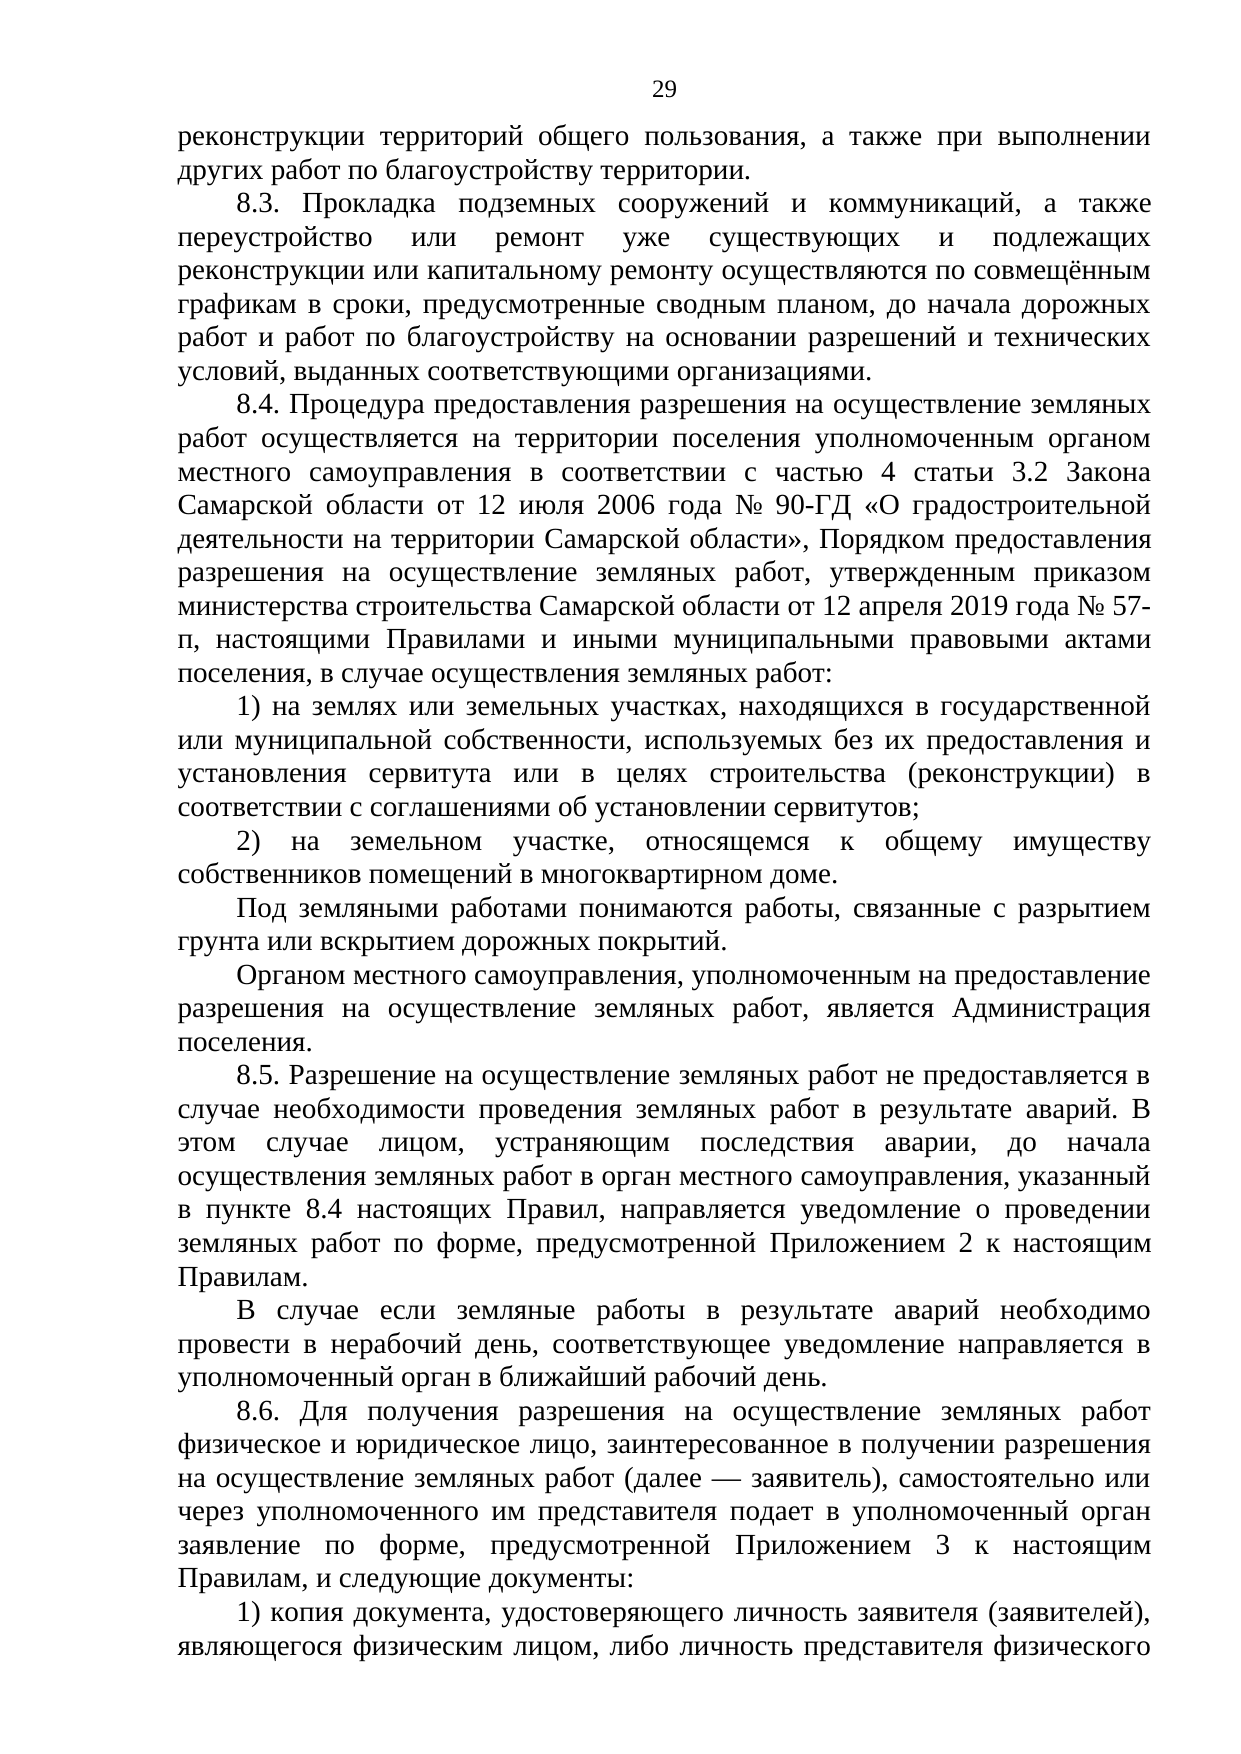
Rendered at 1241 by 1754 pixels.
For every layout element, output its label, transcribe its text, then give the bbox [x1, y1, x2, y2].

text 8.4. Процедура предоставления разрешения на осуществление земляных работ осуществляется на территории поселения уполномоченным органом местного самоуправления в соответствии с частью 4 статьи 3.2 Закона Самарской области от 12 июля 2006 года № 90-ГД «О градостроительной деятельности на территории Самарской области», Порядком предоставления разрешения на осуществление земляных работ, утвержденным приказом министерства строительства Самарской области от 12 апреля 2019 года № 57-п, настоящими Правилами и иными муниципальными правовыми актами поселения, в случае осуществления земляных работ: [177, 387, 1152, 688]
text 2) на земельном участке, относящемся к общему имуществу собственников помещений в многоквартирном доме. [177, 823, 1152, 890]
text 1) на землях или земельных участках, находящихся в государственной или муниципальной собственности, используемых без их предоставления и установления сервитута или в целях строительства (реконструкции) в соответствии с соглашениями об установлении сервитутов; [177, 688, 1152, 823]
text Органом местного самоуправления, уполномоченным на предоставление разрешения на осуществление земляных работ, является Администрация поселения. [177, 957, 1152, 1057]
text 8.3. Прокладка подземных сооружений и коммуникаций, а также переустройство или ремонт уже существующих и подлежащих реконструкции или капитальному ремонту осуществляются по совмещённым графикам в сроки, предусмотренные сводным планом, до начала дорожных работ и работ по благоустройству на основании разрешений и технических условий, выданных соответствующими организациями. [177, 185, 1152, 387]
text 8.6. Для получения разрешения на осуществление земляных работ физическое и юридическое лицо, заинтересованное в получении разрешения на осуществление земляных работ (далее — заявитель), самостоятельно или через уполномоченного им представителя подает в уполномоченный орган заявление по форме, предусмотренной Приложением 3 к настоящим Правилам, и следующие документы: [177, 1393, 1152, 1594]
text В случае если земляные работы в результате аварий необходимо провести в нерабочий день, соответствующее уведомление направляется в уполномоченный орган в ближайший рабочий день. [177, 1292, 1152, 1393]
text Под земляными работами понимаются работы, связанные с разрытием грунта или вскрытием дорожных покрытий. [177, 890, 1152, 957]
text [177, 118, 1152, 185]
text 8.5. Разрешение на осуществление земляных работ не предоставляется в случае необходимости проведения земляных работ в результате аварий. В этом случае лицом, устраняющим последствия аварии, до начала осуществления земляных работ в орган местного самоуправления, указанный в пункте 8.4 настоящих Правил, направляется уведомление о проведении земляных работ по форме, предусмотренной Приложением 2 к настоящим Правилам. [177, 1057, 1152, 1292]
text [177, 1594, 1152, 1661]
